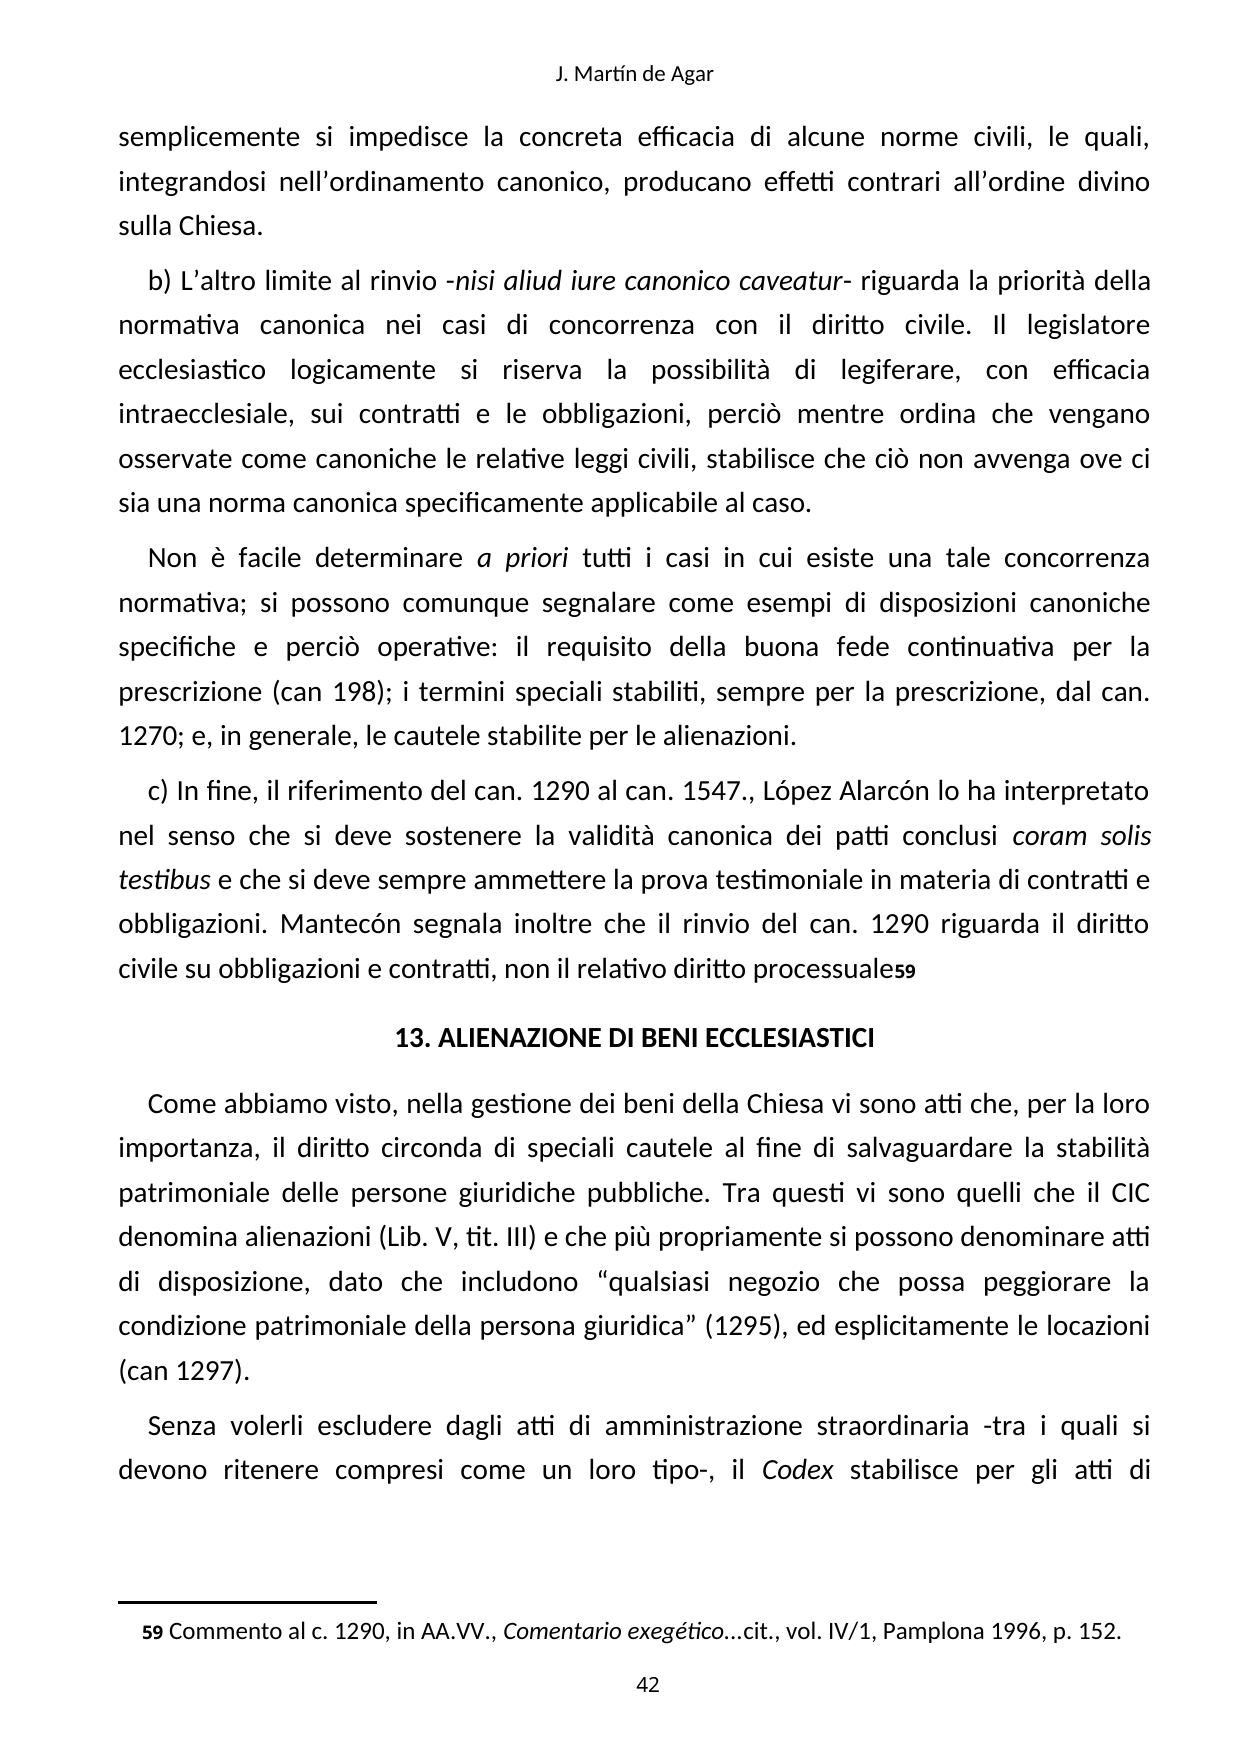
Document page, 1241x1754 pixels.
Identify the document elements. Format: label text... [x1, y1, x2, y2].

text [118, 1407, 1152, 1487]
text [118, 118, 1152, 243]
text Come abbiamo visto, nella gestione dei beni della Chiesa vi sono atti che, per la loro importanza, il diritto circonda di speciali cautele al fine di salvaguardare la stabilità patrimoniale delle persone giuridiche pubbliche. Tra questi vi sono quelli che il CIC denomina alienazioni (Lib. V, tit. III) e che più propriamente si possono denominare atti di disposizione, dato che includono “qualsiasi negozio che possa peggiorare la condizione patrimoniale della persona giuridica” (1295), ed esplicitamente le locazioni (can 1297). [118, 1085, 1152, 1387]
text Non è facile determinare a priori tutti i casi in cui esiste una tale concorrenza normativa; si possono comunque segnalare come esempi di disposizioni canoniche specifiche e perciò operative: il requisito della buona fede continuativa per la prescrizione (can 198); i termini speciali stabiliti, sempre per la prescrizione, dal can. 1270; e, in generale, le cautele stabilite per le alienazioni. [118, 539, 1152, 753]
text c) In fine, il riferimento del can. 1290 al can. 1547., López Alarcón lo ha interpretato nel senso che si deve sostenere la validità canonica dei patti conclusi coram solis testibus e che si deve sempre ammettere la prova testimoniale in materia di contratti e obbligazioni. Mantecón segnala inoltre che il rinvio del can. 1290 riguarda il diritto civile su obbligazioni e contratti, non il relativo diritto processuale [118, 772, 1152, 986]
subtitle 13. Alienazione di beni ecclesiastici [130, 1019, 1140, 1055]
text b) L’altro limite al rinvio -nisi aliud iure canonico caveatur- riguarda la priorità della normativa canonica nei casi di concorrenza con il diritto civile. Il legislatore ecclesiastico logicamente si riserva la possibilità di legiferare, con efficacia intraecclesiale, sui contratti e le obbligazioni, perciò mentre ordina che vengano osservate come canoniche le relative leggi civili, stabilisce che ciò non avvenga ove ci sia una norma canonica specificamente applicabile al caso. [118, 262, 1152, 520]
